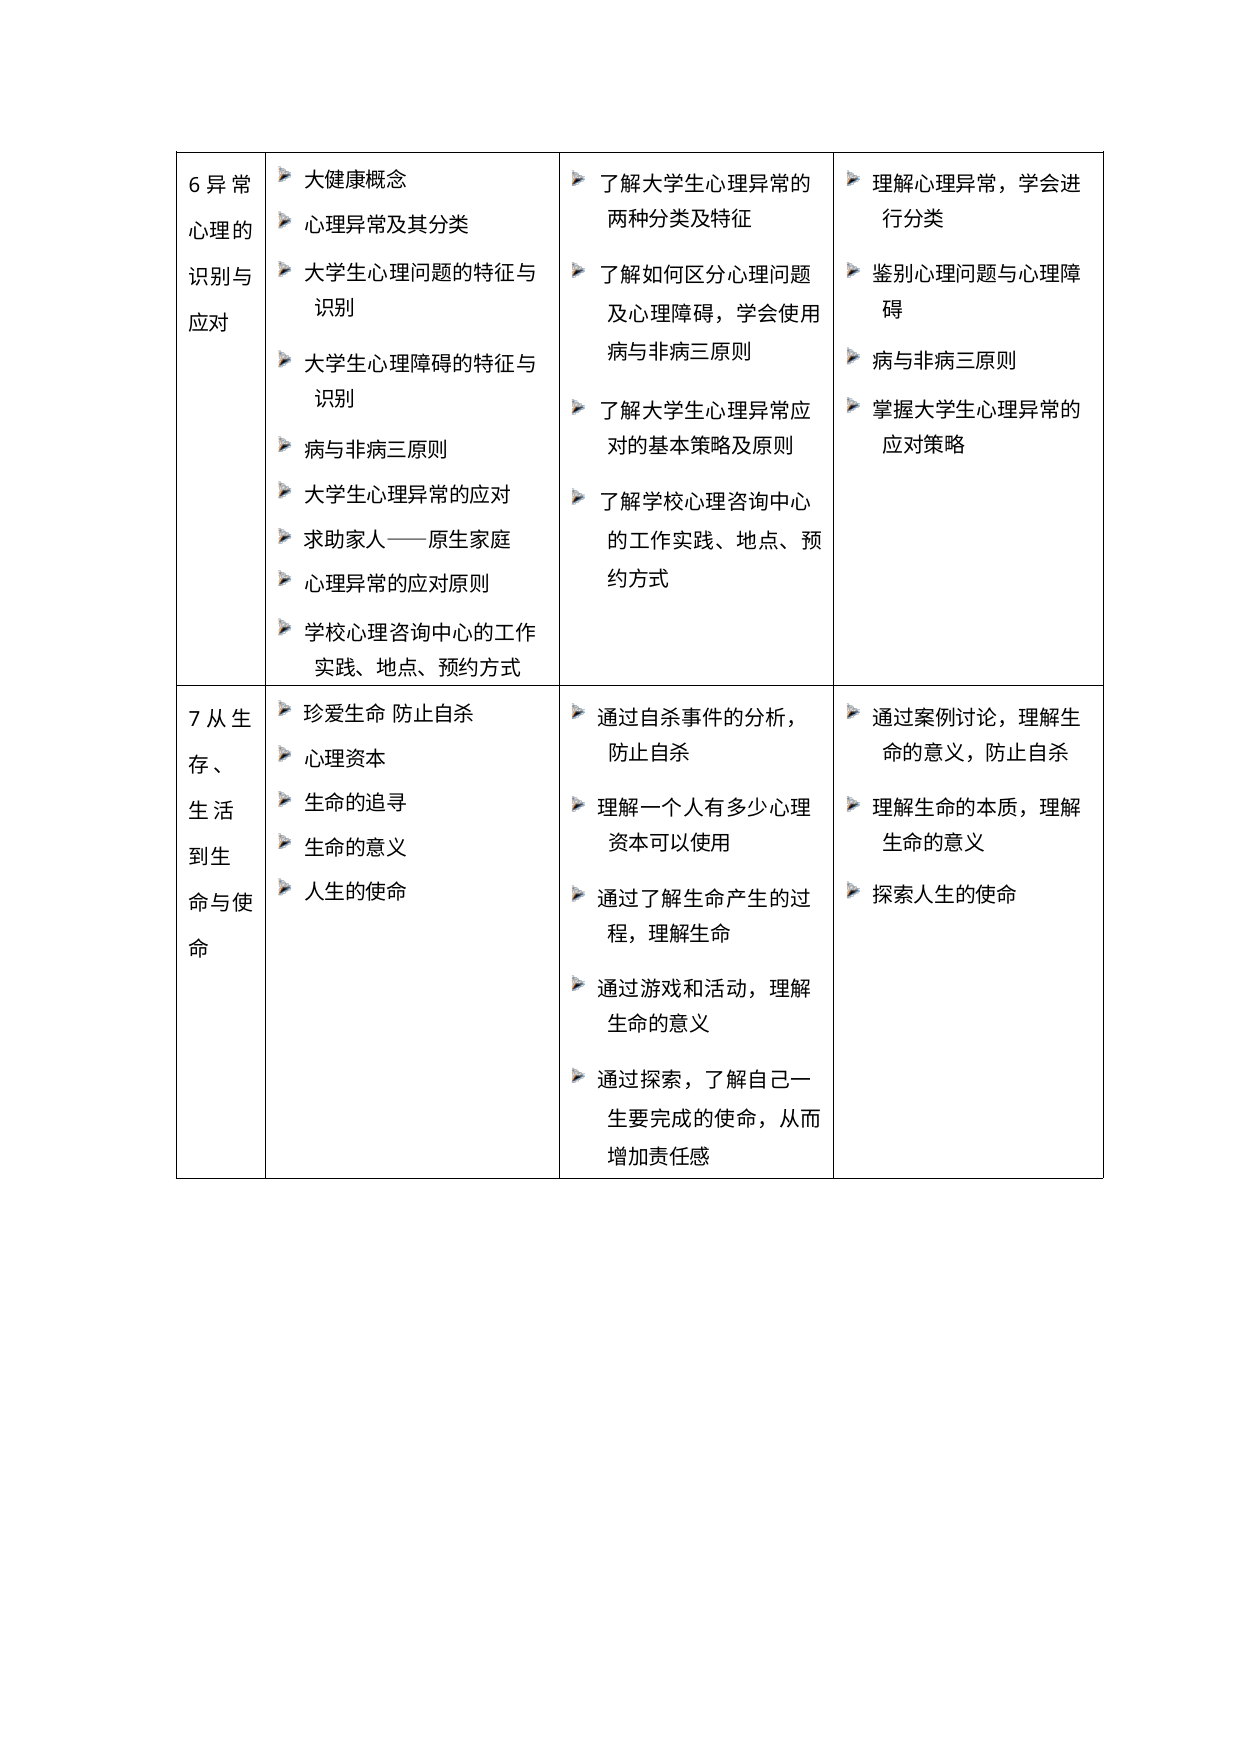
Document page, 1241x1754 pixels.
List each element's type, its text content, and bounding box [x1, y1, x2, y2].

picture [846, 168, 860, 192]
picture [571, 259, 585, 282]
picture [571, 486, 585, 509]
picture [278, 165, 292, 188]
picture [278, 479, 292, 503]
picture [278, 435, 292, 458]
picture [278, 617, 292, 640]
picture [278, 743, 292, 766]
picture [278, 876, 292, 900]
table_header 了解大学生心理异常的 两种分类及特征 了解如何区分心理问题 及心理障碍，学会使用 病与非病三原则 了解大学生心理异常应 对的基本策略及原则 了解学校心理咨询中心 的工作实践、地点、预 约方式 [560, 153, 833, 685]
table_header 大健康概念 心理异常及其分类 大学生心理问题的特征与 识别 大学生心理障碍的特征与 识别 病与非病三原则 大学生心理异常的应对 求助家人——原生家庭 心理异常的应对原则 学校心理咨询中心的工作 实践、地点、预约方式 [266, 153, 559, 685]
picture [278, 348, 292, 372]
picture [571, 883, 585, 906]
table_cell 通过自杀事件的分析， 防止自杀 理解一个人有多少心理 资本可以使用 通过了解生命产生的过 程，理解生命 通过游戏和活动，理解 生命的意义 通过探索，了解自己一 生要完成的使命，从而 增加责任感 [560, 686, 833, 1178]
picture [278, 257, 292, 281]
picture [846, 879, 860, 903]
picture [846, 702, 860, 725]
picture [571, 792, 585, 816]
picture [571, 168, 585, 192]
picture [278, 209, 292, 233]
table_cell 7 从 生 存 、生 活到生 命与使 命 [177, 686, 265, 1178]
picture [846, 346, 860, 369]
picture [571, 395, 585, 419]
table_header 理解心理异常，学会进 行分类 鉴别心理问题与心理障 碍 病与非病三原则 掌握大学生心理异常的 应对策略 [834, 153, 1103, 685]
table_cell 珍爱生命 防止自杀 心理资本 生命的追寻 生命的意义 人生的使命 [266, 686, 559, 1178]
picture [278, 698, 292, 722]
picture [278, 568, 292, 592]
picture [846, 792, 860, 816]
table_cell 通过案例讨论，理解生 命的意义，防止自杀 理解生命的本质，理解 生命的意义 探索人生的使命 [834, 686, 1103, 1178]
picture [571, 702, 585, 725]
picture [278, 787, 292, 811]
picture [846, 394, 860, 417]
picture [571, 1064, 585, 1087]
picture [846, 258, 860, 282]
picture [278, 832, 292, 855]
picture [278, 524, 292, 548]
table_header 6 异 常 心理的 识别与 应对 [177, 153, 265, 685]
picture [571, 973, 585, 997]
